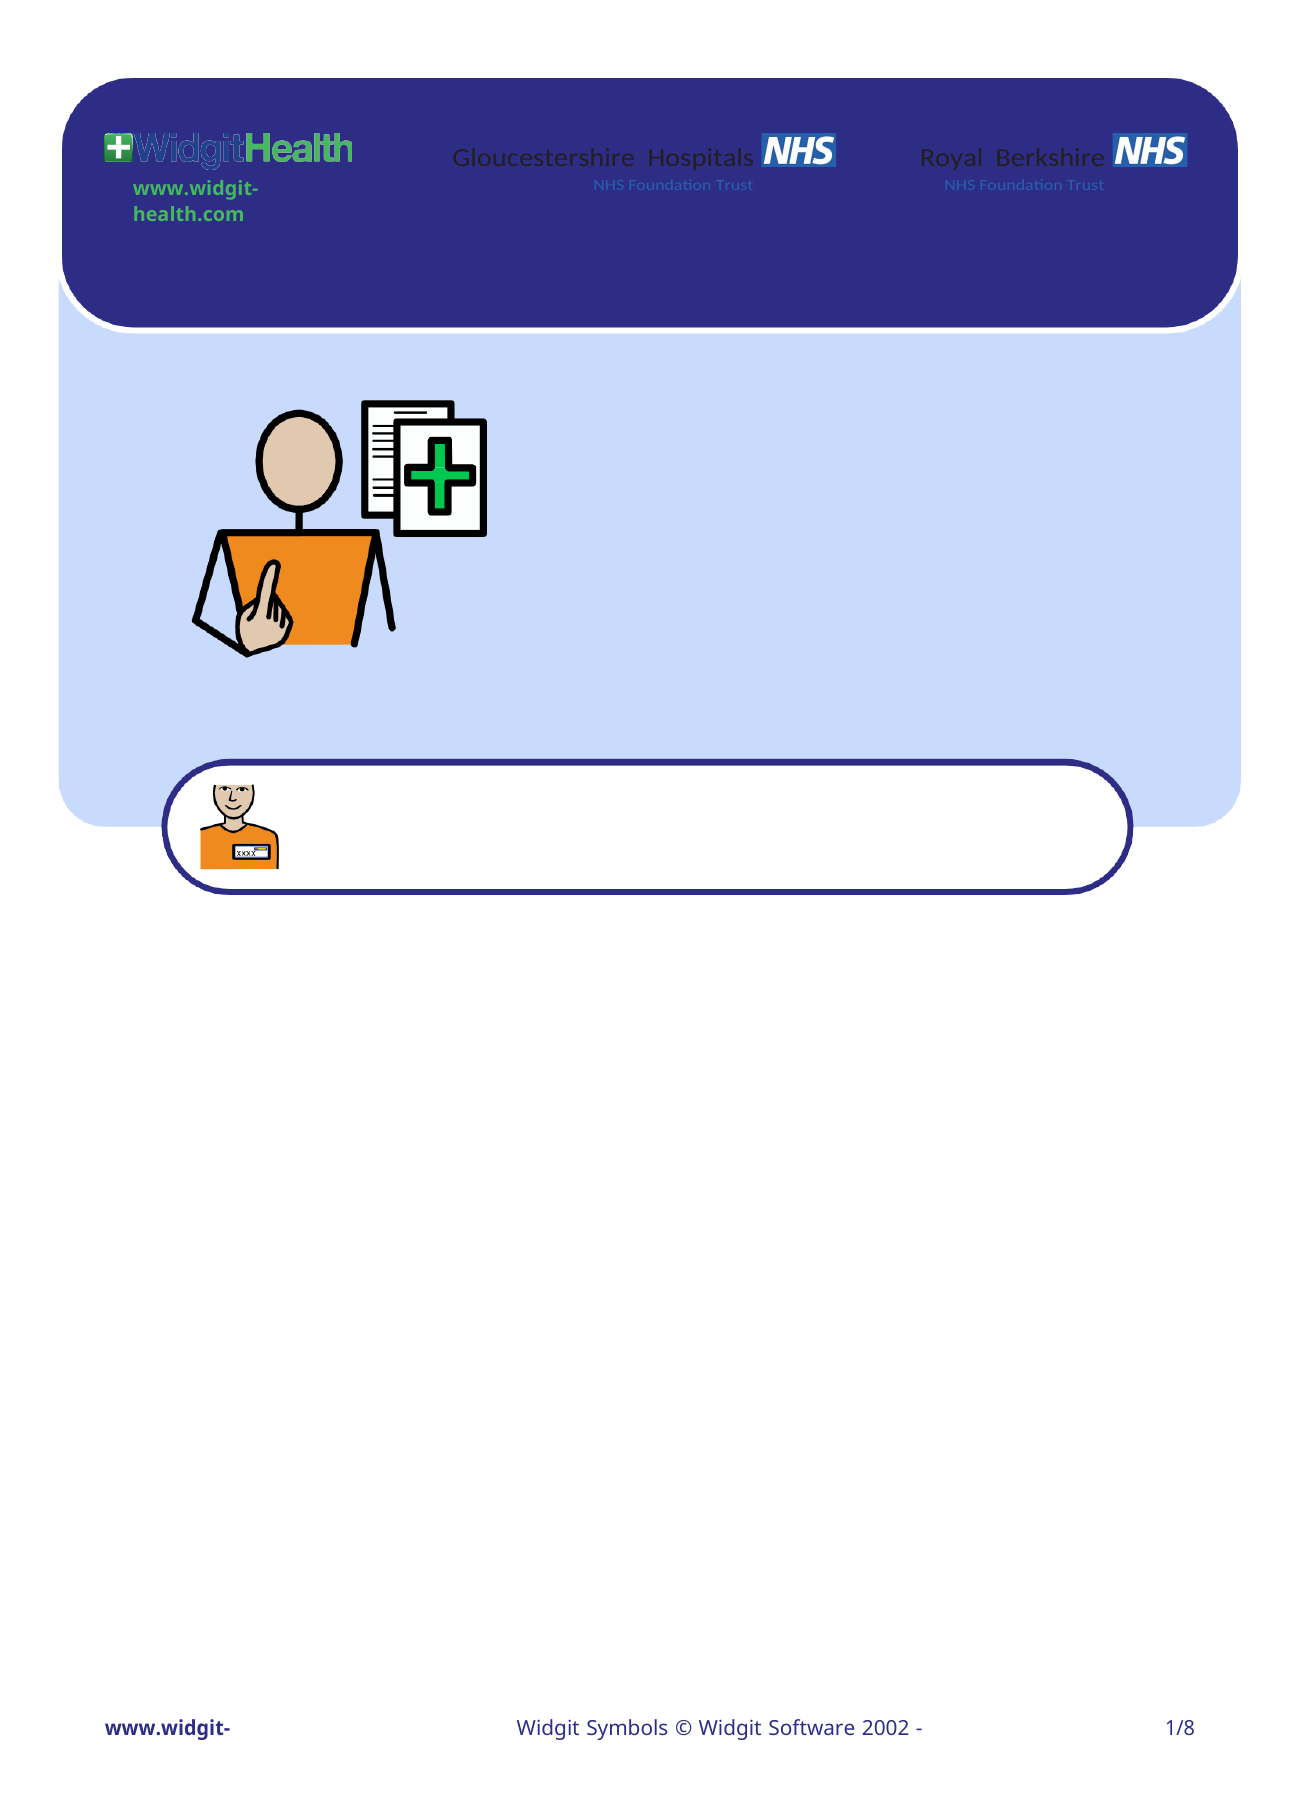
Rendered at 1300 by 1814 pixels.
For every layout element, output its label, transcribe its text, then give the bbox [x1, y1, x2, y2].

text www.widgit-health.com [133, 174, 357, 228]
picture [56, 71, 1244, 895]
text NHS Foundation Trust [593, 175, 847, 194]
text NHS Foundation Trust [944, 175, 1205, 194]
text Royal Berkshire [919, 133, 1205, 173]
text Gloucestershire Hospitals [452, 133, 847, 173]
